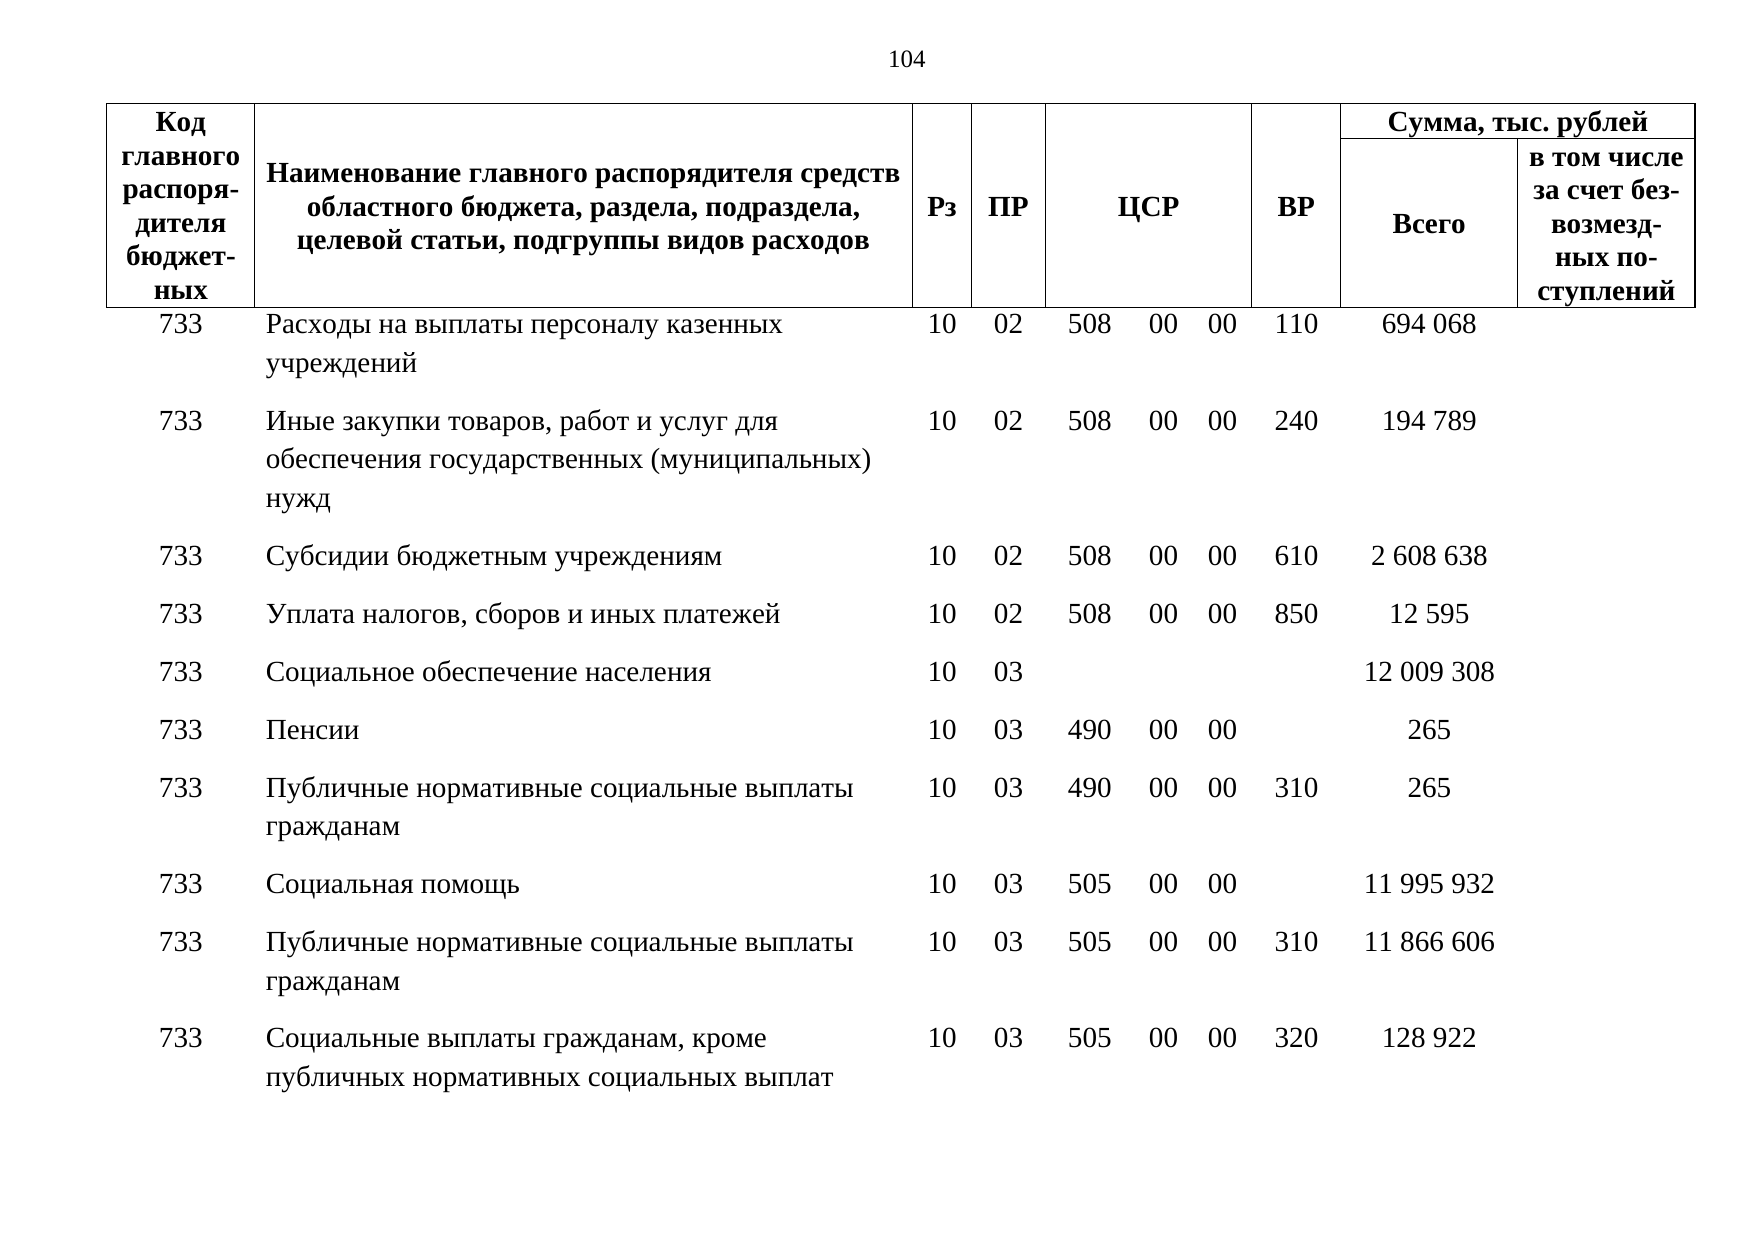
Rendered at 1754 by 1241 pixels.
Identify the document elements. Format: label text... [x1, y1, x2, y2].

table_header ВР [1252, 104, 1340, 307]
table_header ПР [972, 104, 1045, 307]
table_header Рз [913, 104, 971, 307]
table_cell в том числе за счет безвозмездных поступлений [1518, 139, 1694, 307]
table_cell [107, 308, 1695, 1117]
table_header Наименование главного распорядителя средств областного бюджета, раздела, подраздела, целевой статьи, подгруппы видов расходов [255, 104, 912, 307]
table_cell Всего [1341, 139, 1517, 307]
table_header ЦСР [1046, 104, 1251, 307]
table_header Код главного распорядителя бюджетных средств [107, 104, 254, 307]
table_header Сумма, тыс. рублей [1341, 104, 1694, 138]
